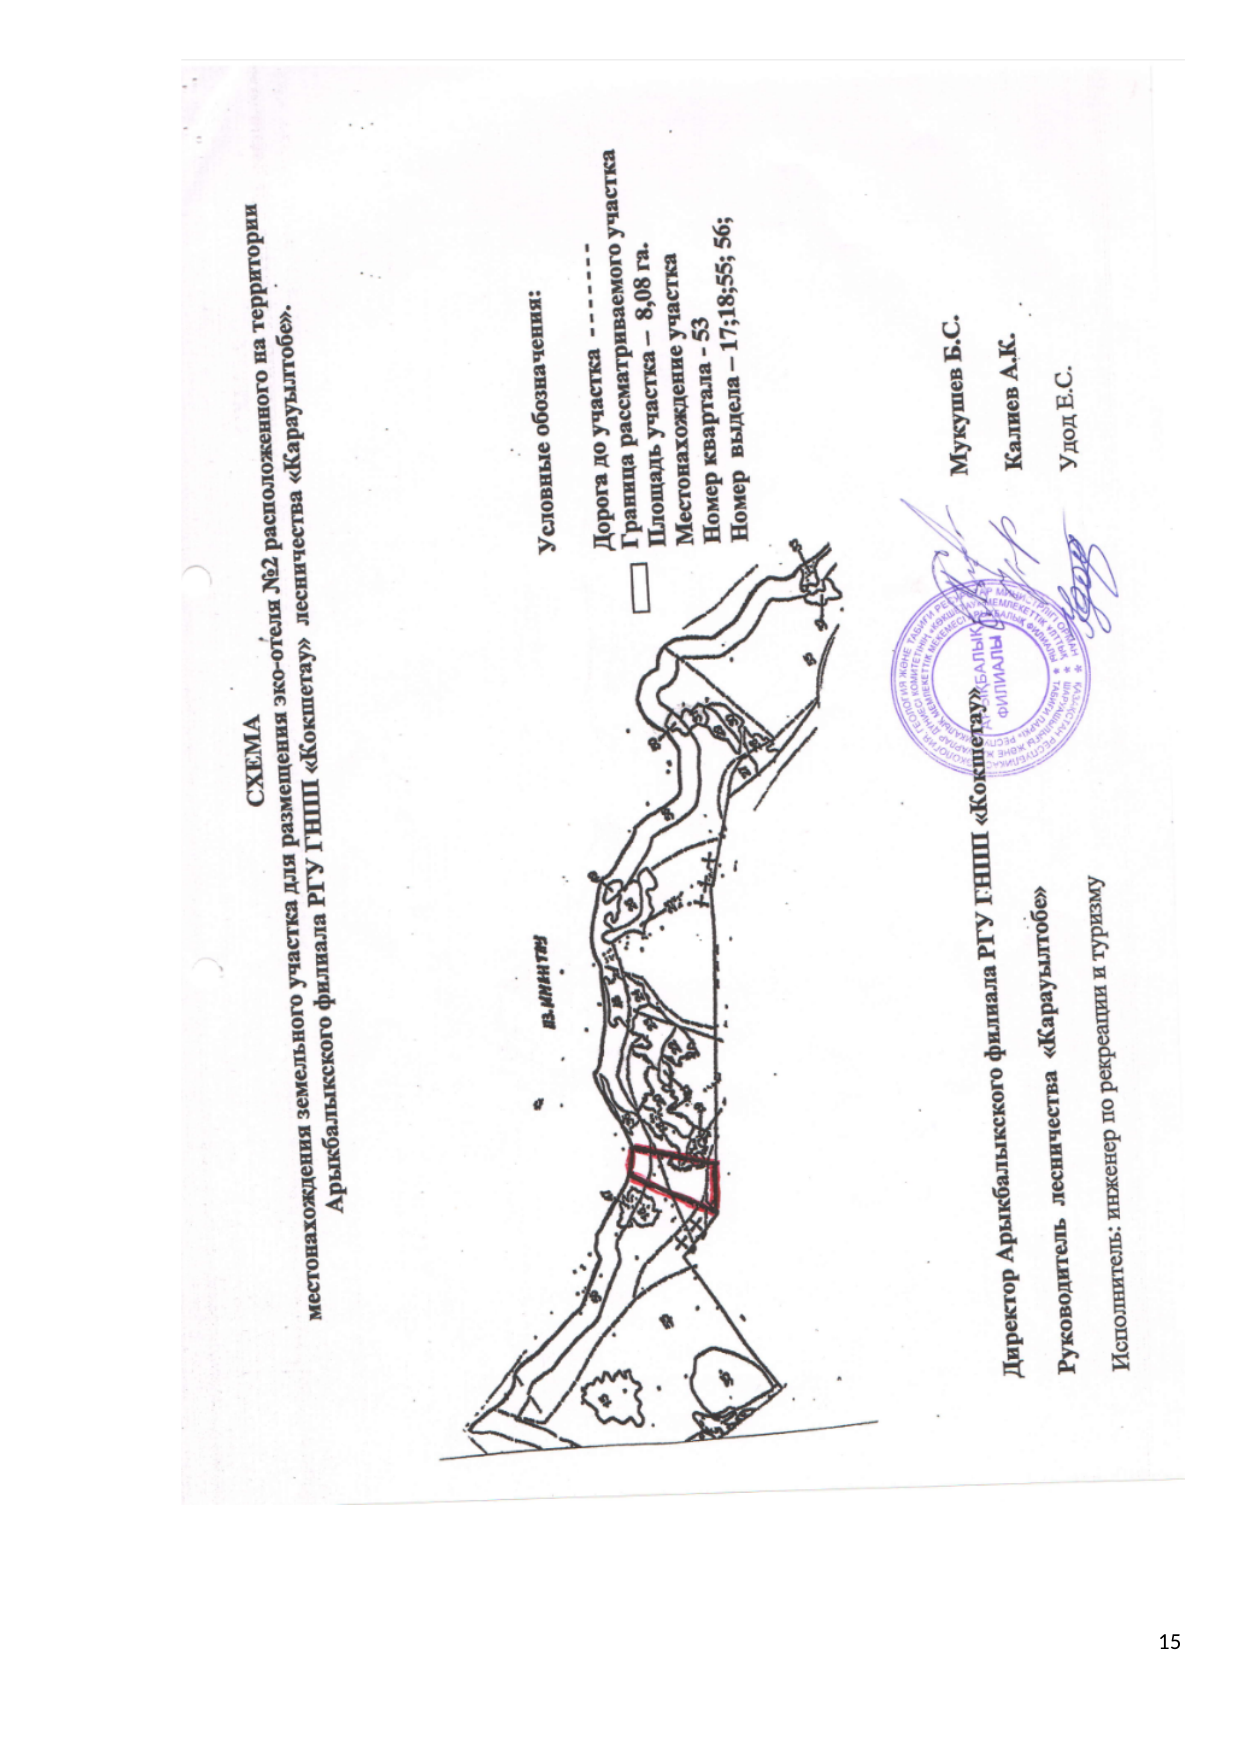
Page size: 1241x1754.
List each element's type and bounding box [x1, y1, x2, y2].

picture [182, 60, 1183, 1503]
